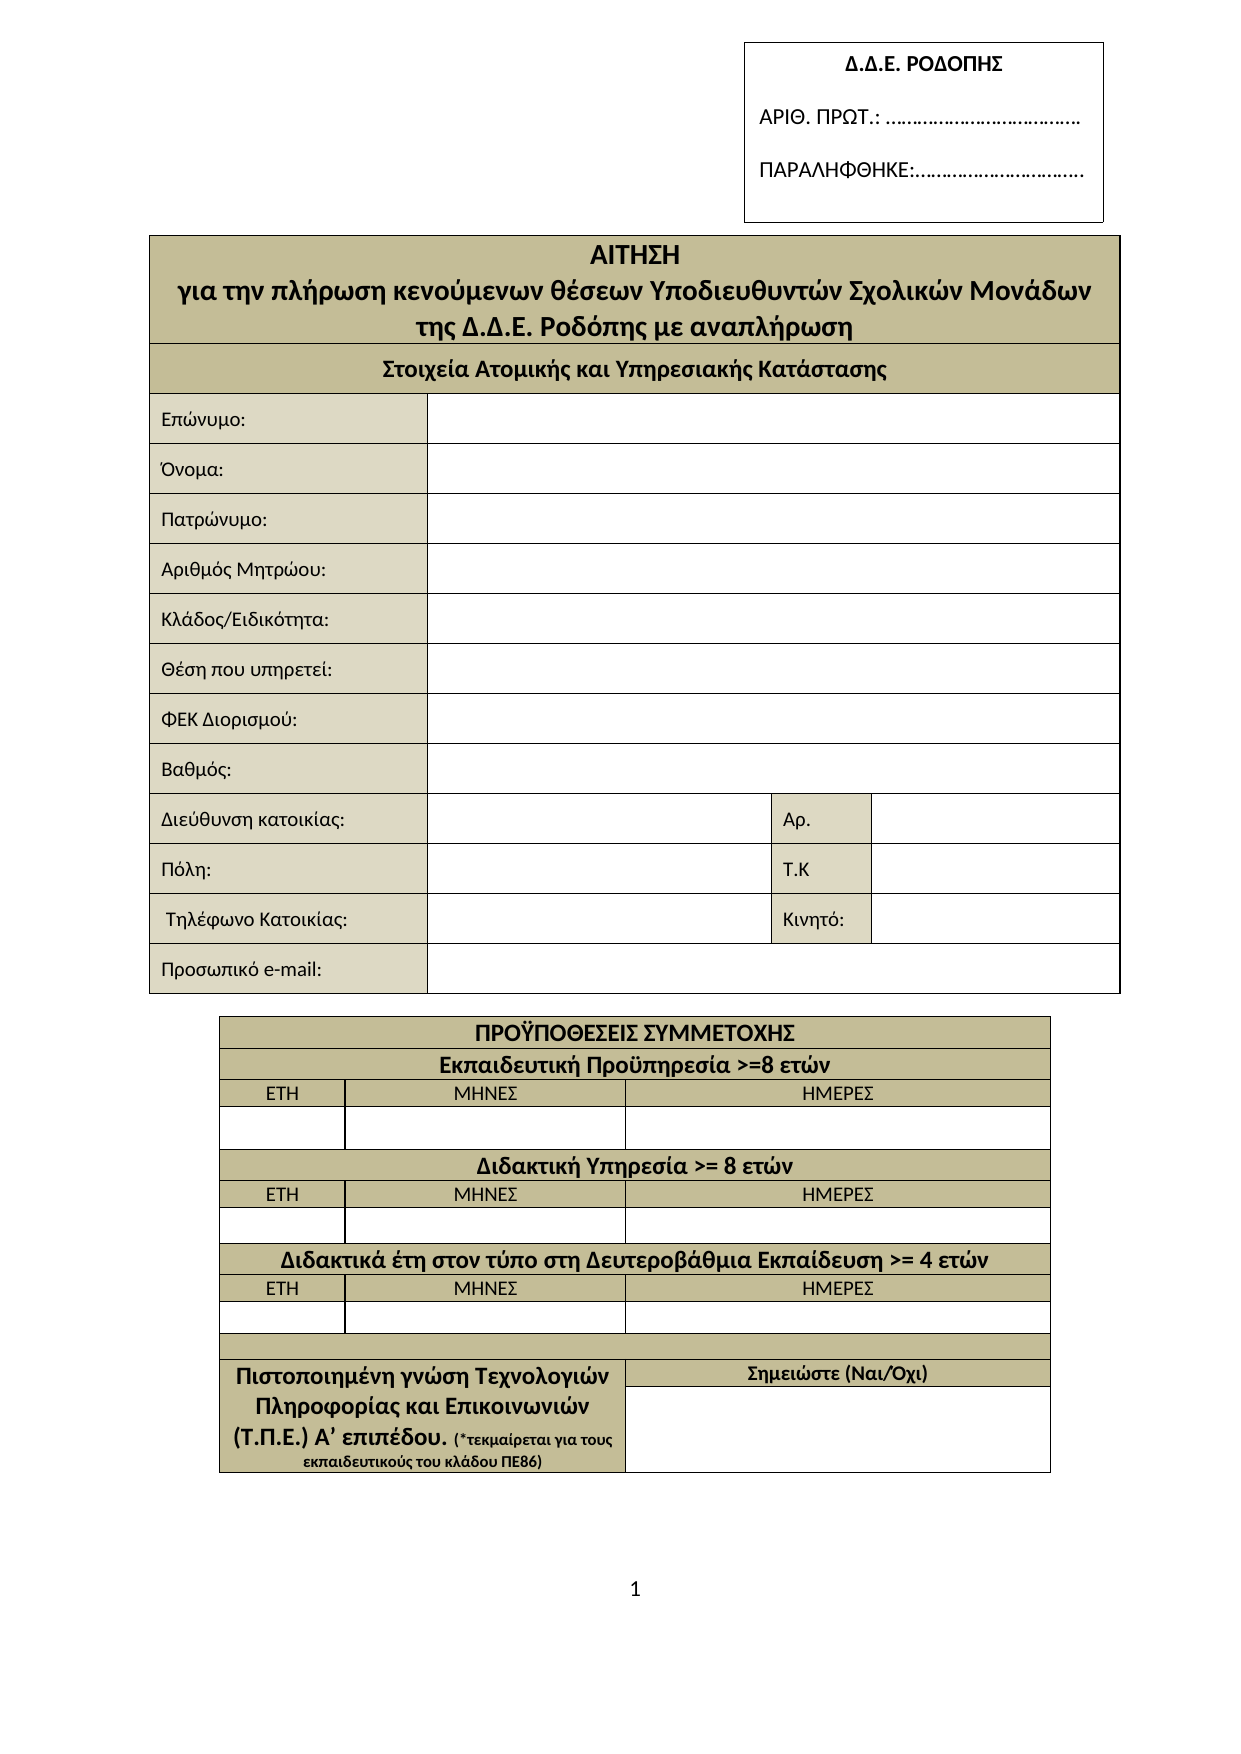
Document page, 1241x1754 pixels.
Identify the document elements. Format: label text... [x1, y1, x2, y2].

table_cell Τ.Κ [772, 844, 871, 893]
table_cell [872, 844, 1119, 893]
table_cell Αριθμός Μητρώου: [150, 544, 427, 593]
table_cell [428, 944, 1119, 993]
table_cell Βαθμός: [150, 744, 427, 793]
table_cell Κινητό: [772, 894, 871, 943]
table_cell [220, 1107, 344, 1149]
table_cell Προσωπικό e-mail: [150, 944, 427, 993]
table_cell Διδακτικά έτη στον τύπο στη Δευτεροβάθμια Εκπαίδευση >= 4 ετών [220, 1244, 1050, 1274]
table_cell ΈΤΗ [220, 1080, 344, 1106]
table_cell [428, 494, 1119, 543]
table_cell Εκπαιδευτική Προϋπηρεσία >=8 ετών [220, 1049, 1050, 1079]
table_cell Αρ. [772, 794, 871, 843]
table_cell ΗΜΕΡΕΣ [626, 1275, 1050, 1301]
table_cell Τηλέφωνο Κατοικίας: [150, 894, 427, 943]
table_cell [346, 1208, 625, 1243]
table_header ΠΡΟΫΠΟΘΕΣΕΙΣ ΣΥΜΜΕΤΟΧΗΣ [220, 1017, 1050, 1048]
table_cell [872, 894, 1119, 943]
table_cell Πιστοποιημένη γνώση Τεχνολογιών Πληροφορίας και Επικοινωνιών (Τ.Π.Ε.) Α’ επιπέδου. (*τεκμαίρεται για τους εκπαιδευτικούς του κλάδου ΠΕ86) [220, 1360, 625, 1472]
table_cell [872, 794, 1119, 843]
table_cell [428, 594, 1119, 643]
table_cell ΗΜΕΡΕΣ [626, 1181, 1050, 1207]
table_cell [346, 1107, 625, 1149]
table_cell [428, 394, 1119, 443]
table_cell Στοιχεία Ατομικής και Υπηρεσιακής Κατάστασης [150, 344, 1119, 393]
table_cell Πατρώνυμο: [150, 494, 427, 543]
table_cell ΗΜΕΡΕΣ [626, 1080, 1050, 1106]
table_cell [626, 1208, 1050, 1243]
table_cell Όνομα: [150, 444, 427, 493]
table_cell [220, 1302, 344, 1332]
table_cell Πόλη: [150, 844, 427, 893]
table_cell Κλάδος/Ειδικότητα: [150, 594, 427, 643]
table_cell [428, 544, 1119, 593]
table_cell ΈΤΗ [220, 1181, 344, 1207]
table_cell [346, 1302, 625, 1332]
table_cell Σημειώστε (Ναι/Όχι) [626, 1360, 1050, 1386]
table_cell [626, 1387, 1050, 1472]
table_cell Διδακτική Υπηρεσία >= 8 ετών [220, 1150, 1050, 1180]
table_cell ΈΤΗ [220, 1275, 344, 1301]
table_cell [220, 1208, 344, 1243]
table_cell [428, 844, 771, 893]
table_cell [626, 1107, 1050, 1149]
table_cell [428, 794, 771, 843]
table_header ΑΙΤΗΣΗ για την πλήρωση κενούμενων θέσεων Υποδιευθυντών Σχολικών Μονάδων της Δ.Δ.Ε. Ροδόπης με αναπλήρωση [150, 236, 1119, 343]
table_cell ΦΕΚ Διορισμού: [150, 694, 427, 743]
table_cell ΜΗΝΕΣ [346, 1181, 625, 1207]
table_cell Επώνυμο: [150, 394, 427, 443]
table_cell [220, 1334, 1050, 1359]
table_cell Διεύθυνση κατοικίας: [150, 794, 427, 843]
table_cell Θέση που υπηρετεί: [150, 644, 427, 693]
table_cell [428, 444, 1119, 493]
table_cell ΜΗΝΕΣ [346, 1275, 625, 1301]
table_cell [428, 894, 771, 943]
table_cell [428, 644, 1119, 693]
table_cell [428, 694, 1119, 743]
table_cell [428, 744, 1119, 793]
table_cell [626, 1302, 1050, 1332]
table_cell ΜΗΝΕΣ [346, 1080, 625, 1106]
